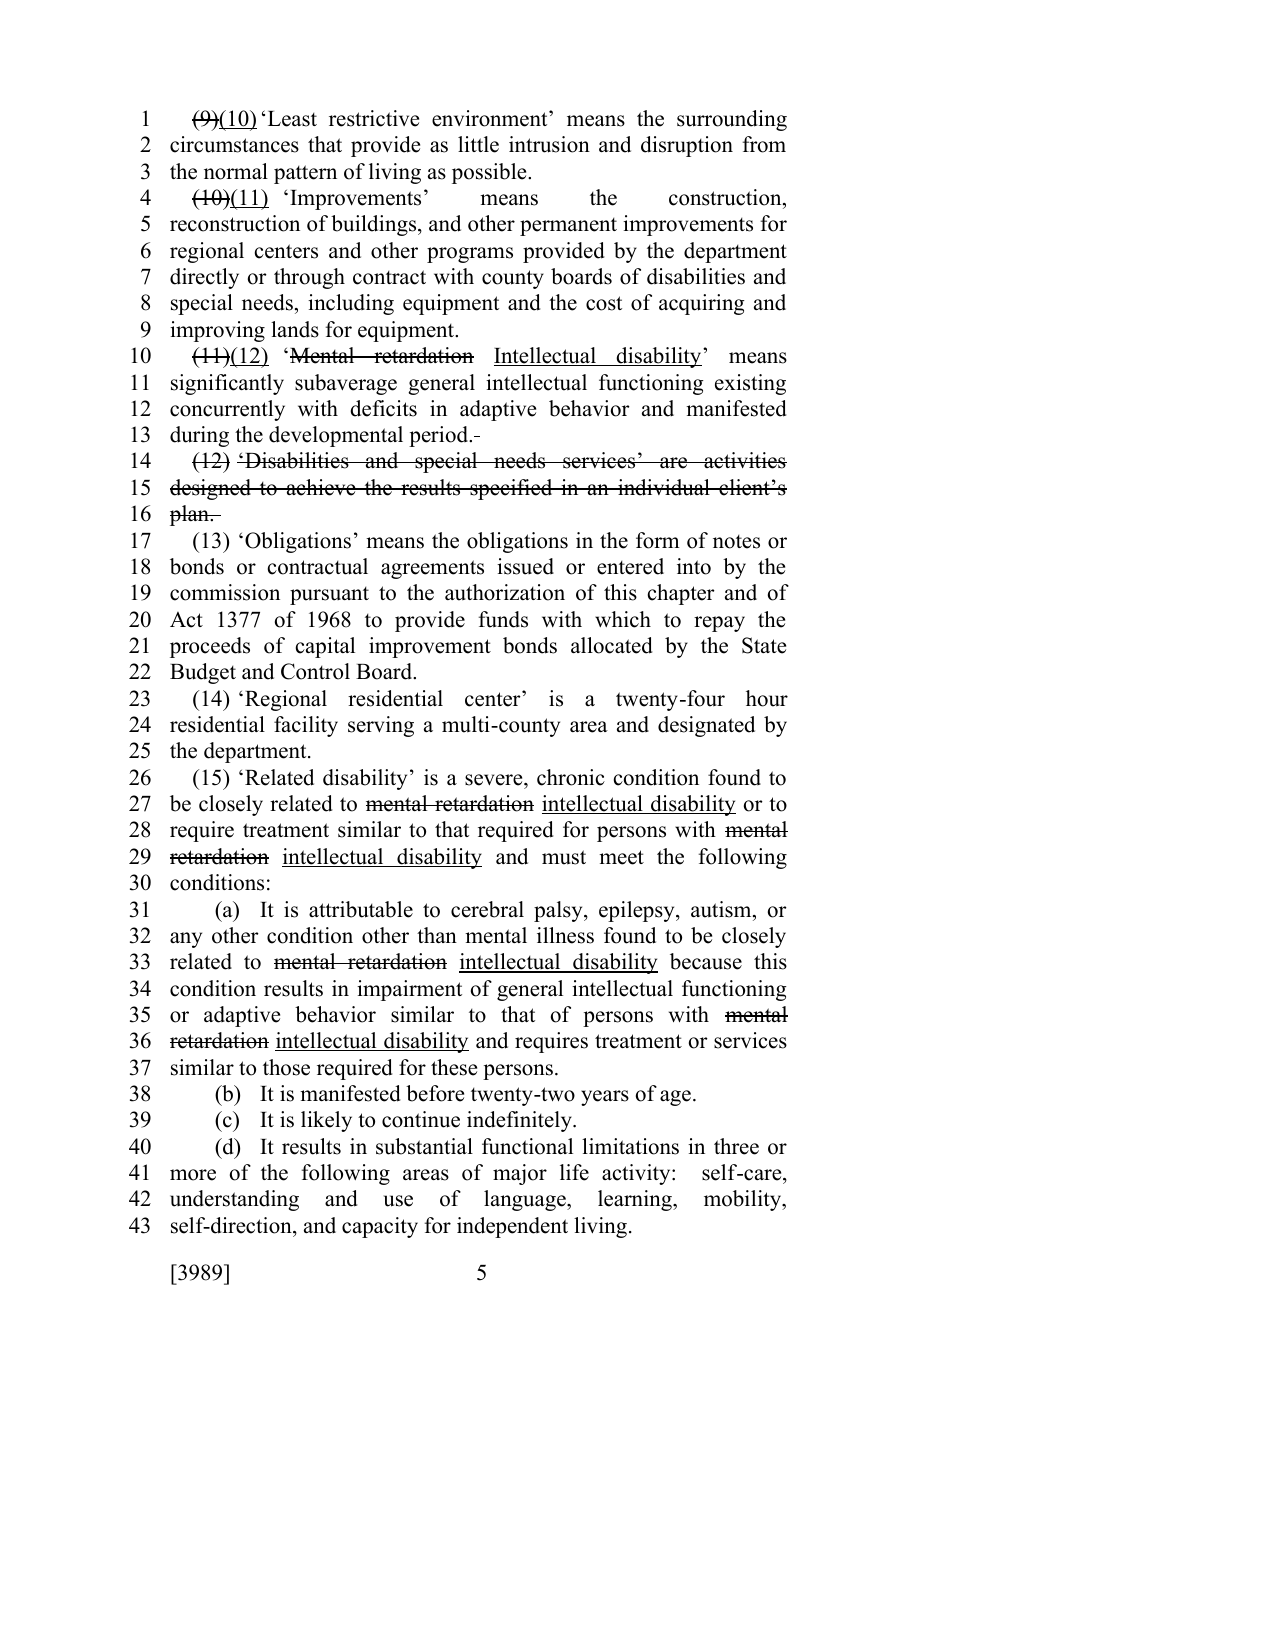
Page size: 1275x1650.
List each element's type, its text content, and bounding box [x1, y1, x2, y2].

text (9)(10) ‘Least restrictive environment’ means the surrounding circumstances that provide as little intrusion and disruption from the normal pattern of living as possible. [169, 105, 787, 184]
text (a) It is attributable to cerebral palsy, epilepsy, autism, or any other condition other than mental illness found to be closely related to mental retardation intellectual disability because this condition results in impairment of general intellectual functioning or adaptive behavior similar to that of persons with mental retardation intellectual disability and requires treatment or services similar to those required for these persons. [169, 896, 787, 1080]
text (b) It is manifested before twenty-two years of age. [169, 1080, 787, 1106]
text (11)(12) ‘Mental retardation Intellectual disability’ means significantly subaverage general intellectual functioning existing concurrently with deficits in adaptive behavior and manifested during the developmental period. [169, 342, 787, 448]
text (d) It results in substantial functional limitations in three or more of the following areas of major life activity: self-care, understanding and use of language, learning, mobility, self-direction, and capacity for independent living. [169, 1133, 787, 1238]
text (10)(11) ‘Improvements’ means the construction, reconstruction of buildings, and other permanent improvements for regional centers and other programs provided by the department directly or through contract with county boards of disabilities and special needs, including equipment and the cost of acquiring and improving lands for equipment. [169, 184, 787, 342]
text (c) It is likely to continue indefinitely. [169, 1106, 787, 1133]
text (15) ‘Related disability’ is a severe, chronic condition found to be closely related to mental retardation intellectual disability or to require treatment similar to that required for persons with mental retardation intellectual disability and must meet the following conditions: [169, 764, 787, 896]
text (14) ‘Regional residential center’ is a twenty-four hour residential facility serving a multi-county area and designated by the department. [169, 685, 787, 764]
text (13) ‘Obligations’ means the obligations in the form of notes or bonds or contractual agreements issued or entered into by the commission pursuant to the authorization of this chapter and of Act 1377 of 1968 to provide funds with which to repay the proceeds of capital improvement bonds allocated by the State Budget and Control Board. [169, 527, 787, 685]
text (12) ‘Disabilities and special needs services’ are activities designed to achieve the results specified in an individual client’s plan. [169, 489, 787, 527]
text (12) ‘Disabilities and special needs services’ are activities designed to achieve the results specified in an individual client’s plan. [169, 448, 787, 488]
